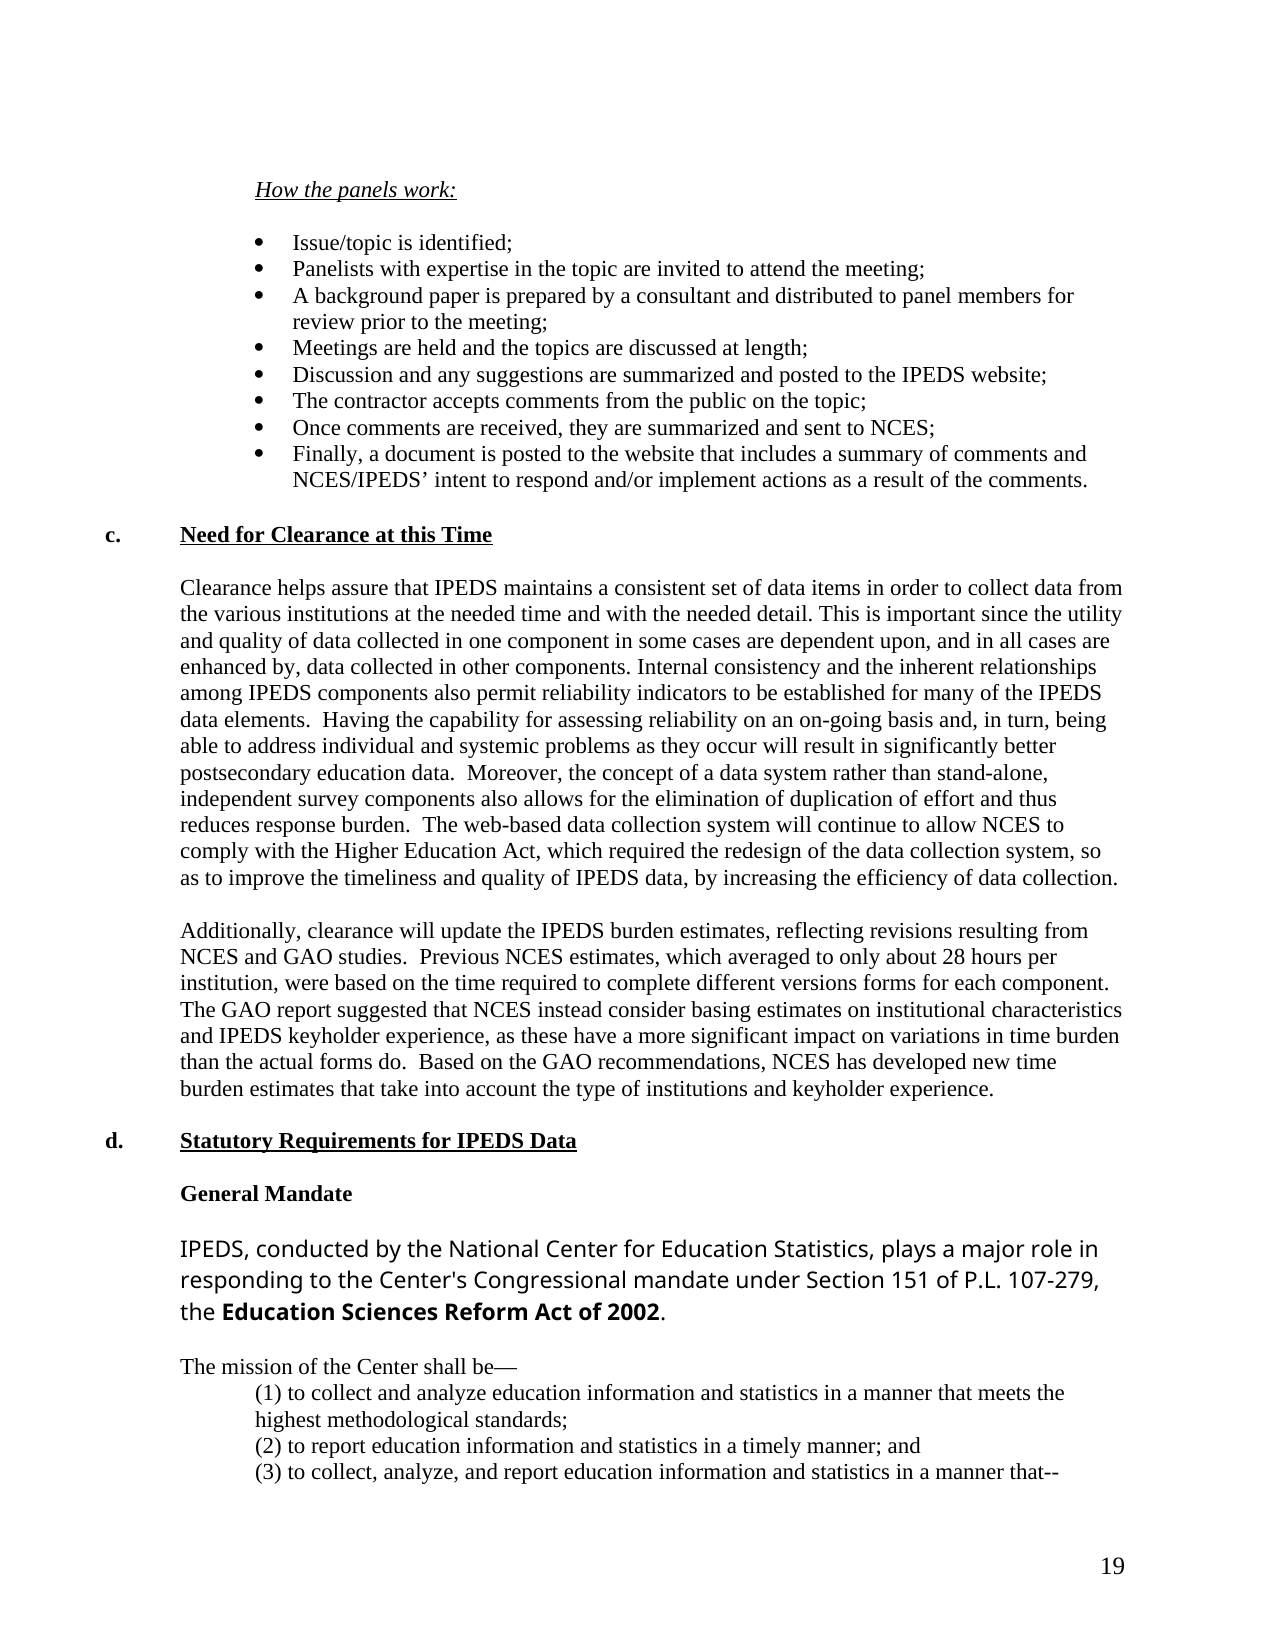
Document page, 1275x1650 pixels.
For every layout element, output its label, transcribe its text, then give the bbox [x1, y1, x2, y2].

text (1) to collect and analyze education information and statistics in a manner that meets the highest methodological standards; [255, 1379, 1125, 1432]
list A background paper is prepared by a consultant and distributed to panel members for review prior to the meeting; [255, 282, 1125, 334]
list Discussion and any suggestions are summarized and posted to the IPEDS website; [255, 361, 1125, 387]
list Issue/topic is identified; [255, 229, 1125, 255]
text (3) to collect, analyze, and report education information and statistics in a manner that-- [255, 1458, 1125, 1485]
text How the panels work: [180, 176, 1125, 203]
text Additionally, clearance will update the IPEDS burden estimates, reflecting revisions resulting from NCES and GAO studies. Previous NCES estimates, which averaged to only about 28 hours per institution, were based on the time required to complete different versions forms for each component. The GAO report suggested that NCES instead consider basing estimates on institutional characteristics and IPEDS keyholder experience, as these have a more significant impact on variations in time burden than the actual forms do. Based on the GAO recommendations, NCES has developed new time burden estimates that take into account the type of institutions and keyholder experience. [180, 917, 1125, 1101]
list Once comments are received, they are summarized and sent to NCES; [255, 413, 1125, 440]
text The mission of the Center shall be— [180, 1353, 1125, 1379]
subtitle IPEDS, conducted by the National Center for Education Statistics, plays a major role in responding to the Center's Congressional mandate under Section 151 of P.L. 107-279, the Education Sciences Reform Act of 2002. [180, 1233, 1125, 1327]
text c. Need for Clearance at this Time [105, 521, 1125, 548]
text General Mandate [180, 1180, 1125, 1207]
text (2) to report education information and statistics in a timely manner; and [255, 1432, 1125, 1458]
text Clearance helps assure that IPEDS maintains a consistent set of data items in order to collect data from the various institutions at the needed time and with the needed detail. This is important since the utility and quality of data collected in one component in some cases are dependent upon, and in all cases are enhanced by, data collected in other components. Internal consistency and the inherent relationships among IPEDS components also permit reliability indicators to be established for many of the IPEDS data elements. Having the capability for assessing reliability on an on-going basis and, in turn, being able to address individual and systemic problems as they occur will result in significantly better postsecondary education data. Moreover, the concept of a data system rather than stand-alone, independent survey components also allows for the elimination of duplication of effort and thus reduces response burden. The web-based data collection system will continue to allow NCES to comply with the Higher Education Act, which required the redesign of the data collection system, so as to improve the timeliness and quality of IPEDS data, by increasing the efficiency of data collection. [180, 574, 1125, 890]
list Panelists with expertise in the topic are invited to attend the meeting; [255, 255, 1125, 282]
list The contractor accepts comments from the public on the topic; [255, 387, 1125, 413]
list Meetings are held and the topics are discussed at length; [255, 334, 1125, 361]
text d. Statutory Requirements for IPEDS Data [105, 1127, 1125, 1154]
list Finally, a document is posted to the website that includes a summary of comments and NCES/IPEDS’ intent to respond and/or implement actions as a result of the comments. [255, 440, 1125, 493]
